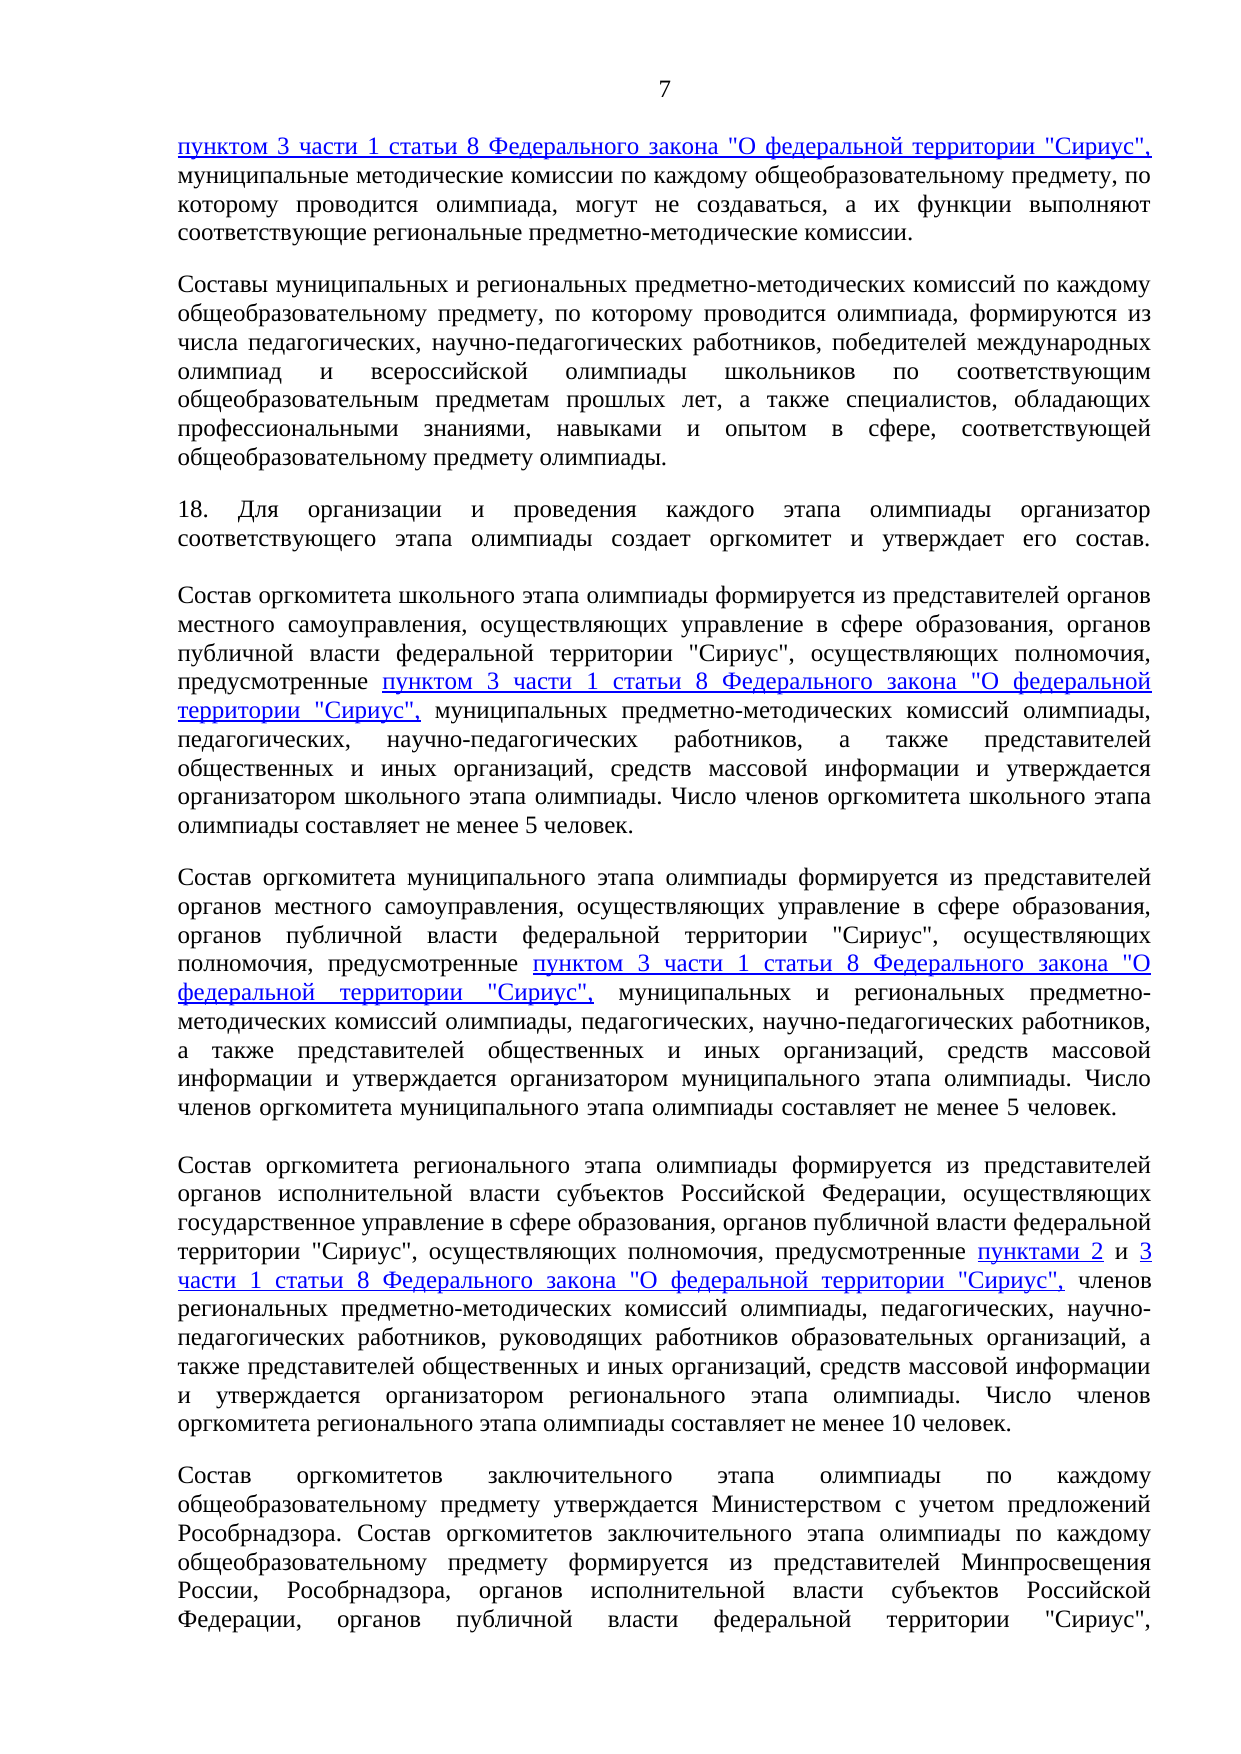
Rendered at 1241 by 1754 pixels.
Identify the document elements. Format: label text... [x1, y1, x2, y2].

text 18. Для организации и проведения каждого этапа олимпиады организатор соответствующего этапа олимпиады создает оргкомитет и утверждает его состав. Состав оргкомитета школьного этапа олимпиады формируется из представителей органов местного самоуправления, осуществляющих управление в сфере образования, органов публичной власти федеральной территории "Сириус", осуществляющих полномочия, предусмотренные пунктом 3 части 1 статьи 8 Федерального закона "О федеральной территории "Сириус", муниципальных предметно-методических комиссий олимпиады, педагогических, научно-педагогических работников, а также представителей общественных и иных организаций, средств массовой информации и утверждается организатором школьного этапа олимпиады. Число членов оргкомитета школьного этапа олимпиады составляет не менее 5 человек. [177, 494, 1152, 839]
text Составы муниципальных и региональных предметно-методических комиссий по каждому общеобразовательному предмету, по которому проводится олимпиада, формируются из числа педагогических, научно-педагогических работников, победителей международных олимпиад и всероссийской олимпиады школьников по соответствующим общеобразовательным предметам прошлых лет, а также специалистов, обладающих профессиональными знаниями, навыками и опытом в сфере, соответствующей общеобразовательному предмету олимпиады. [177, 269, 1152, 471]
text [177, 1460, 1152, 1633]
text Состав оргкомитета муниципального этапа олимпиады формируется из представителей органов местного самоуправления, осуществляющих управление в сфере образования, органов публичной власти федеральной территории "Сириус", осуществляющих полномочия, предусмотренные пунктом 3 части 1 статьи 8 Федерального закона "О федеральной территории "Сириус", муниципальных и региональных предметно-методических комиссий олимпиады, педагогических, научно-педагогических работников, а также представителей общественных и иных организаций, средств массовой информации и утверждается организатором муниципального этапа олимпиады. Число членов оргкомитета муниципального этапа олимпиады составляет не менее 5 человек. Состав оргкомитета регионального этапа олимпиады формируется из представителей органов исполнительной власти субъектов Российской Федерации, осуществляющих государственное управление в сфере образования, органов публичной власти федеральной территории "Сириус", осуществляющих полномочия, предусмотренные пунктами 2 и 3 части 1 статьи 8 Федерального закона "О федеральной территории "Сириус", членов региональных предметно-методических комиссий олимпиады, педагогических, научно-педагогических работников, руководящих работников образовательных организаций, а также представителей общественных и иных организаций, средств массовой информации и утверждается организатором регионального этапа олимпиады. Число членов оргкомитета регионального этапа олимпиады составляет не менее 10 человек. [177, 862, 1152, 1437]
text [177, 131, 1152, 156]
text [177, 157, 1152, 246]
